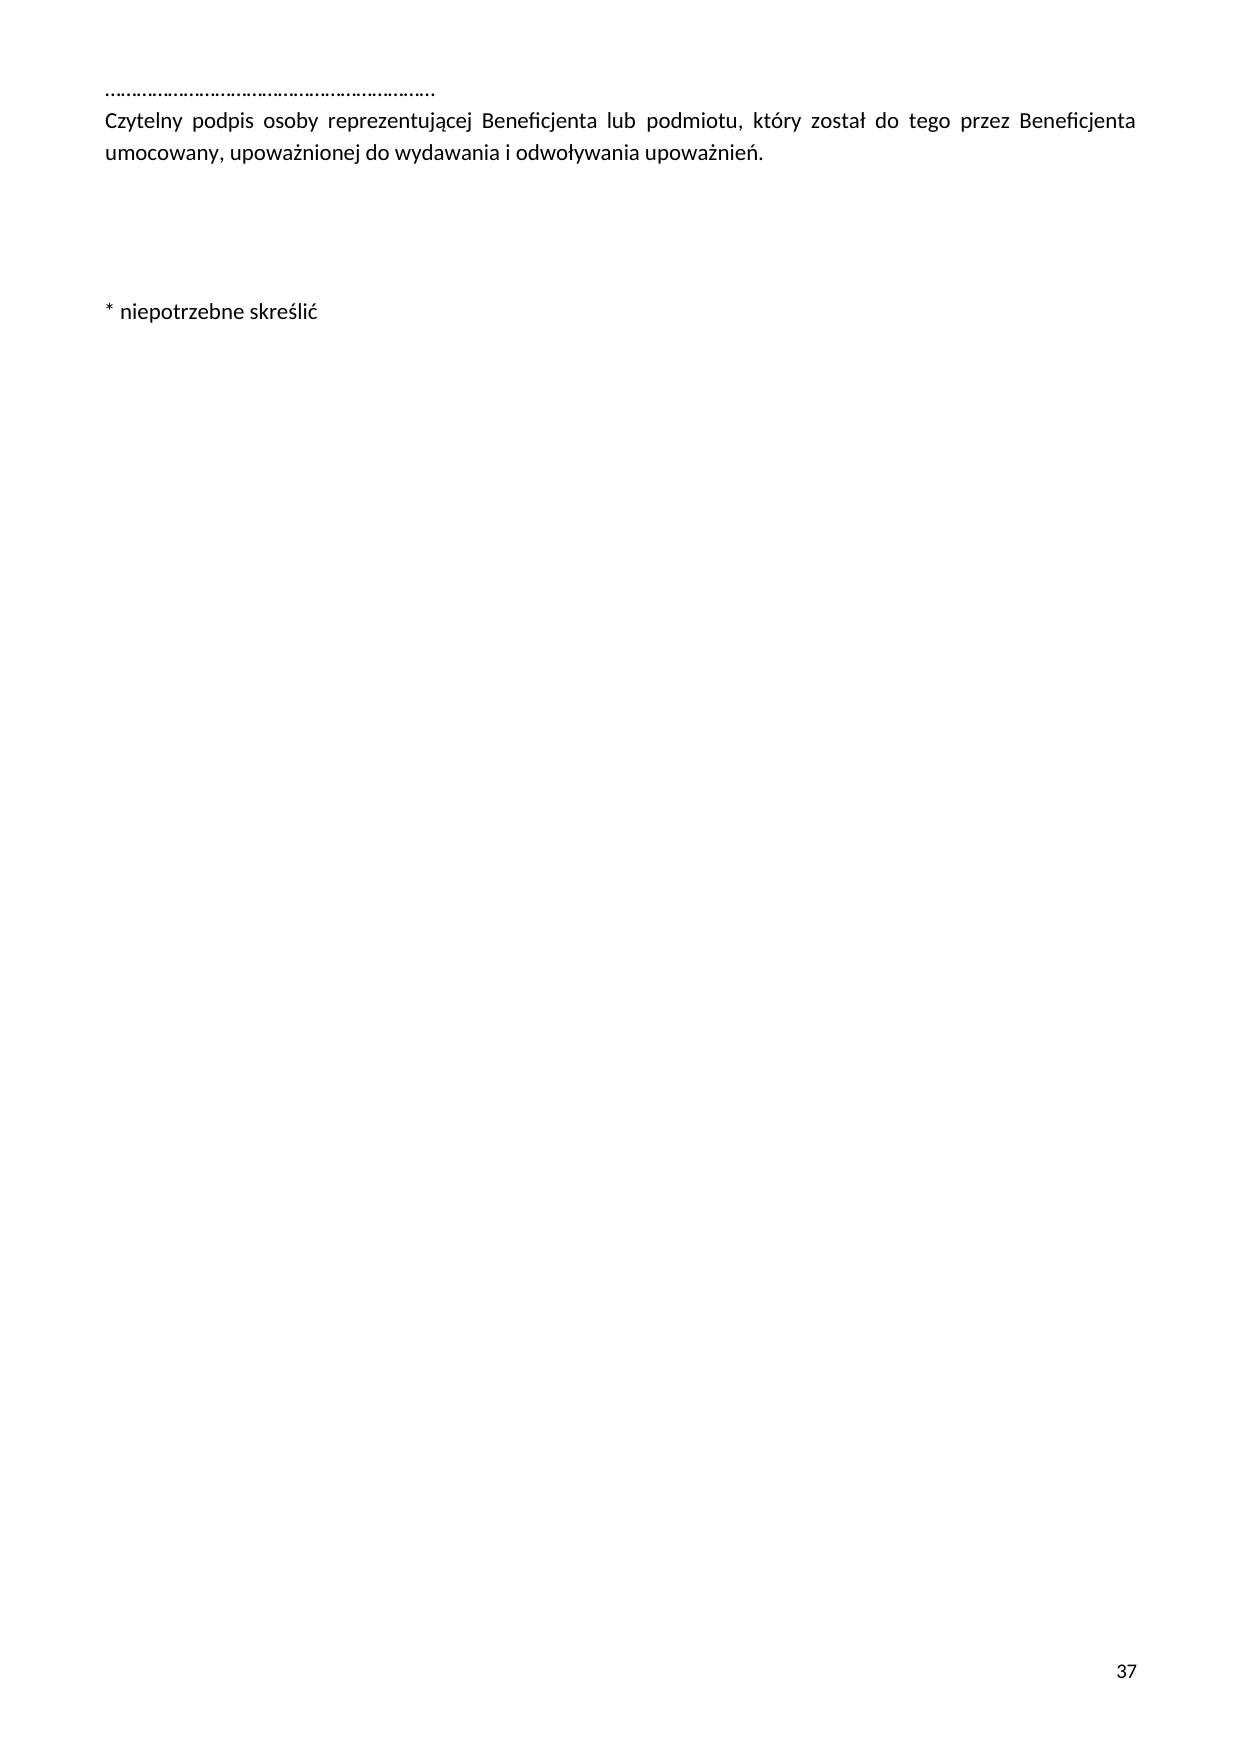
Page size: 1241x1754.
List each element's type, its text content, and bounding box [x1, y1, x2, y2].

text * niepotrzebne skreślić [103, 297, 1137, 325]
text ……………………………………………………… Czytelny podpis osoby reprezentującej Beneficjenta lub podmiotu, który został do tego przez Beneficjenta umocowany, upoważnionej do wydawania i odwoływania upoważnień. [105, 74, 1137, 166]
